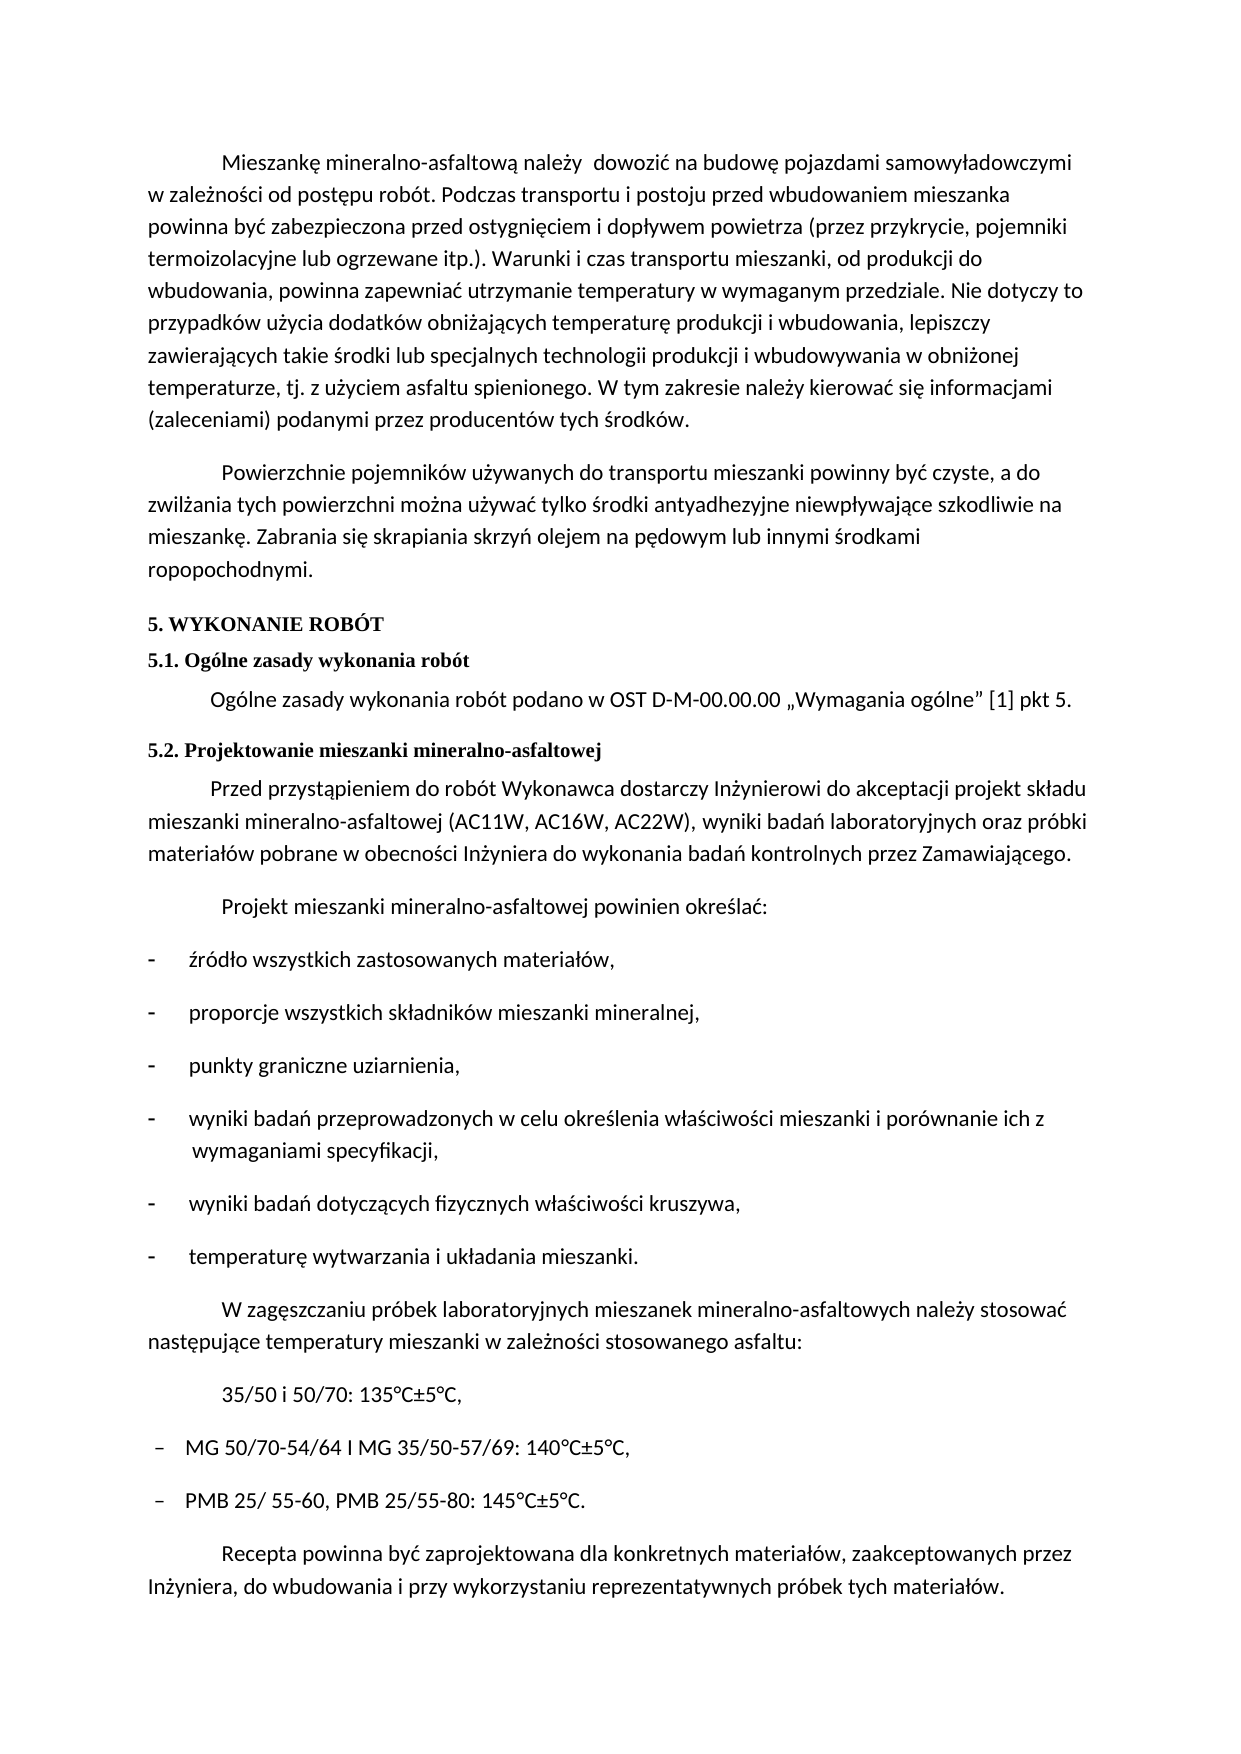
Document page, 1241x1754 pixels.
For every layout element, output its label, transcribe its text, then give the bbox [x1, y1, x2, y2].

text 35/50 i 50/70: 135°C±5°C, [148, 1381, 1093, 1408]
text  punkty graniczne uziarnienia, [148, 1051, 1099, 1079]
text Powierzchnie pojemników używanych do transportu mieszanki powinny być czyste, a do zwilżania tych powierzchni można używać tylko środki antyadhezyjne niewpływające szkodliwie na mieszankę. Zabrania się skrapiania skrzyń olejem na pędowym lub innymi środkami ropopochodnymi. [148, 458, 1093, 583]
text  wyniki badań dotyczących fizycznych właściwości kruszywa, [148, 1189, 1099, 1217]
text Ogólne zasady wykonania robót podano w OST D-M-00.00.00 „Wymagania ogólne” [1] pkt 5. [148, 685, 1093, 713]
text Mieszankę mineralno-asfaltową należy dowozić na budowę pojazdami samowyładowczymi w zależności od postępu robót. Podczas transportu i postoju przed wbudowaniem mieszanka powinna być zabezpieczona przed ostygnięciem i dopływem powietrza (przez przykrycie, pojemniki termoizolacyjne lub ogrzewane itp.). Warunki i czas transportu mieszanki, od produkcji do wbudowania, powinna zapewniać utrzymanie temperatury w wymaganym przedziale. Nie dotyczy to przypadków użycia dodatków obniżających temperaturę produkcji i wbudowania, lepiszczy zawierających takie środki lub specjalnych technologii produkcji i wbudowywania w obniżonej temperaturze, tj. z użyciem asfaltu spienionego. W tym zakresie należy kierować się informacjami (zaleceniami) podanymi przez producentów tych środków. [148, 148, 1093, 433]
subtitle 5. Wykonanie robót [148, 612, 1093, 636]
text  proporcje wszystkich składników mieszanki mineralnej, [148, 998, 1099, 1026]
subtitle 5.2. Projektowanie mieszanki mineralno-asfaltowej [148, 738, 1093, 762]
text – PMB 25/ 55-60, PMB 25/55-80: 145°C±5°C. [153, 1487, 1093, 1514]
text  temperaturę wytwarzania i układania mieszanki. [148, 1242, 1099, 1270]
text  wyniki badań przeprowadzonych w celu określenia właściwości mieszanki i porównanie ich z wymaganiami specyfikacji, [148, 1104, 1099, 1164]
text Projekt mieszanki mineralno-asfaltowej powinien określać: [148, 892, 1099, 920]
text – MG 50/70-54/64 I MG 35/50-57/69: 140°C±5°C, [153, 1433, 1093, 1462]
text W zagęszczaniu próbek laboratoryjnych mieszanek mineralno-asfaltowych należy stosować następujące temperatury mieszanki w zależności stosowanego asfaltu: [148, 1295, 1093, 1356]
text Recepta powinna być zaprojektowana dla konkretnych materiałów, zaakceptowanych przez Inżyniera, do wbudowania i przy wykorzystaniu reprezentatywnych próbek tych materiałów. [148, 1539, 1093, 1600]
text Przed przystąpieniem do robót Wykonawca dostarczy Inżynierowi do akceptacji projekt składu mieszanki mineralno-asfaltowej (AC11W, AC16W, AC22W), wyniki badań laboratoryjnych oraz próbki materiałów pobrane w obecności Inżyniera do wykonania badań kontrolnych przez Zamawiającego. [148, 774, 1099, 867]
subtitle 5.1. Ogólne zasady wykonania robót [148, 648, 1093, 672]
text  źródło wszystkich zastosowanych materiałów, [148, 945, 1099, 973]
